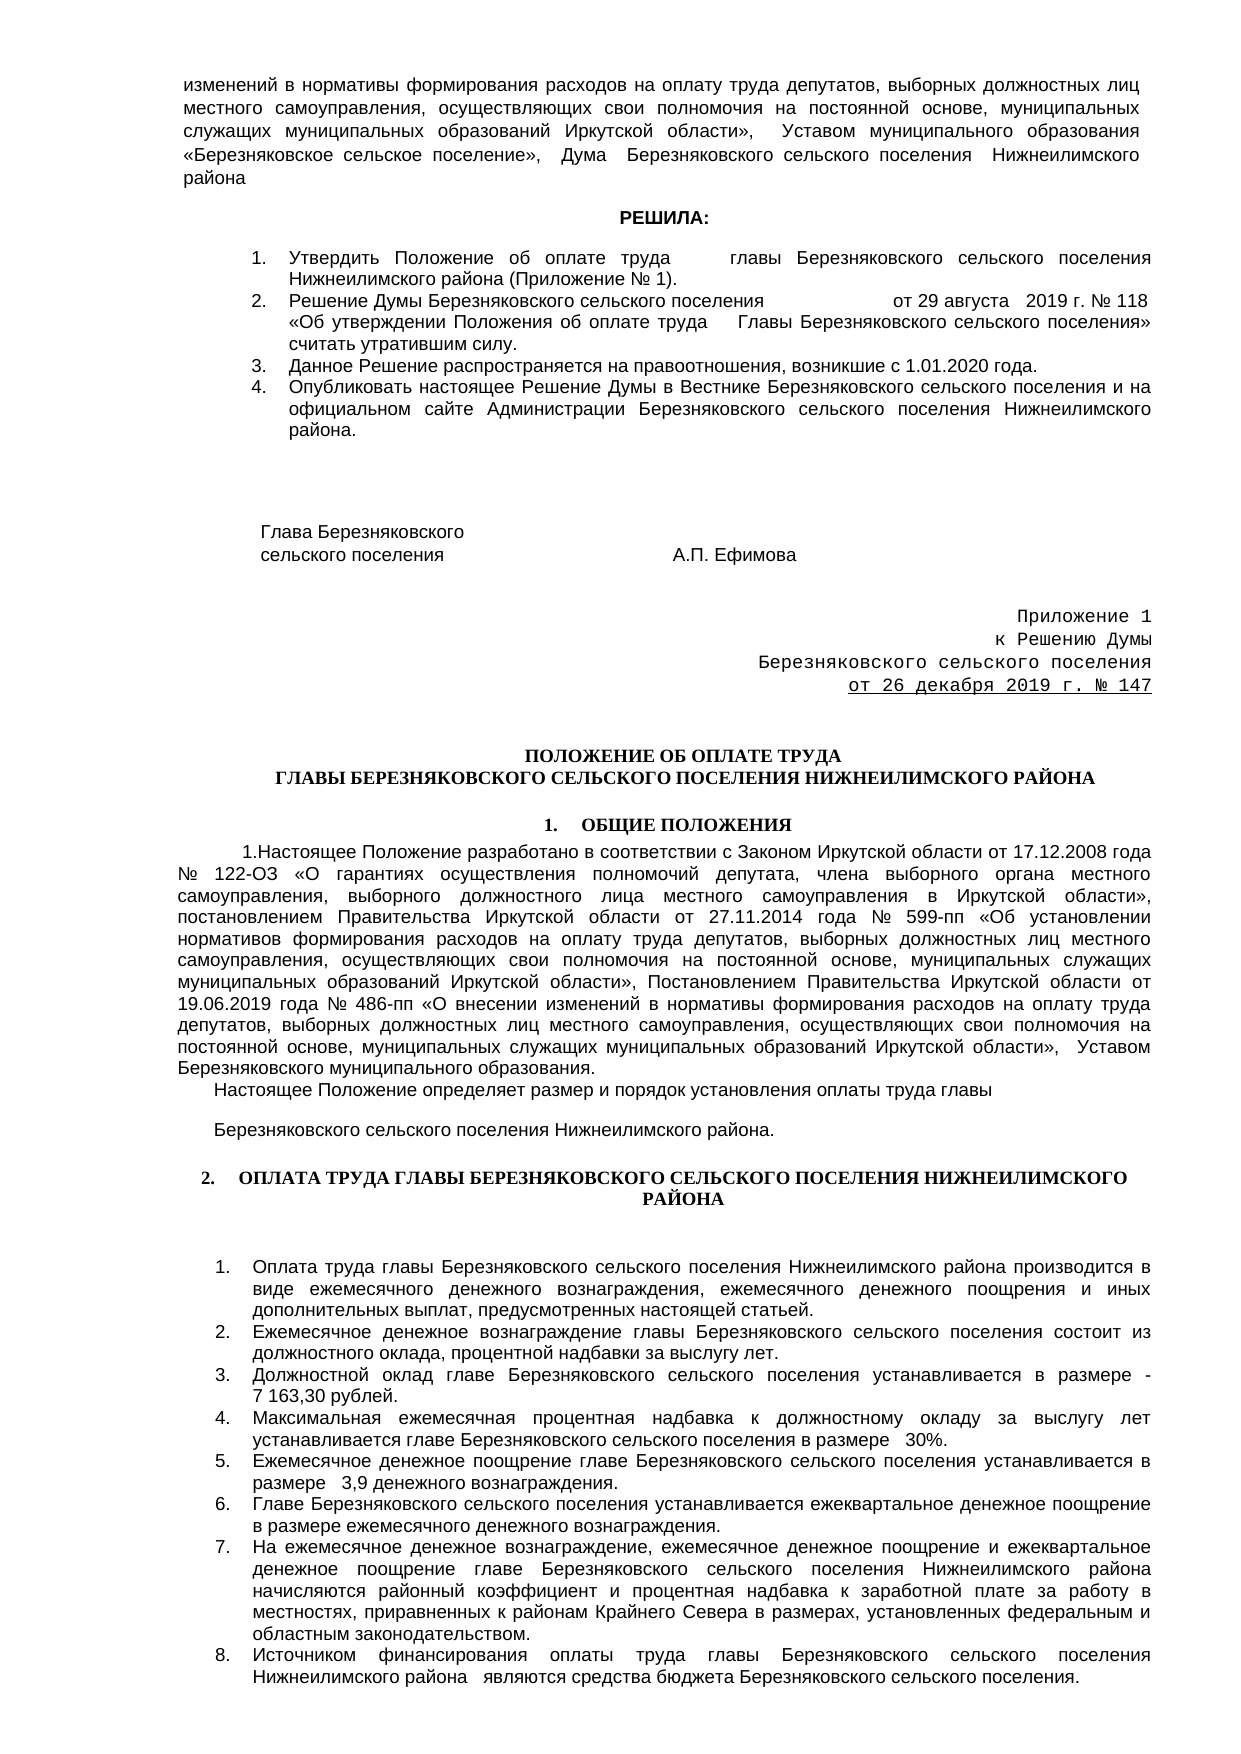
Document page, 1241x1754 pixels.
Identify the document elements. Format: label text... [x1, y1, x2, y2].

text РЕШИЛА: [177, 207, 1152, 228]
list Должностной оклад главе Березняковского сельского поселения устанавливается в размере - 7 163,30 рублей. [215, 1364, 1152, 1407]
text сельского поселения А.П. Ефимова [177, 544, 1152, 565]
list На ежемесячное денежное вознаграждение, ежемесячное денежное поощрение и ежеквартальное денежное поощрение главе Березняковского сельского поселения Нижнеилимского района начисляются районный коэффициент и процентная надбавка к заработной плате за работу в местностях, приравненных к районам Крайнего Севера в размерах, установленных федеральным и областным законодательством. [215, 1536, 1152, 1644]
list Главе Березняковского сельского поселения устанавливается ежеквартальное денежное поощрение в размере ежемесячного денежного вознаграждения. [215, 1493, 1152, 1536]
list Ежемесячное денежное поощрение главе Березняковского сельского поселения устанавливается в размере 3,9 денежного вознаграждения. [215, 1450, 1152, 1493]
text Настоящее Положение определяет размер и порядок установления оплаты труда главы [177, 1078, 1152, 1100]
list Максимальная ежемесячная процентная надбавка к должностному окладу за выслугу лет устанавливается главе Березняковского сельского поселения в размере 30%. [215, 1407, 1152, 1450]
subtitle ОБЩИЕ ПОЛОЖЕНИЯ [183, 813, 1152, 835]
text Приложение 1 [177, 607, 1152, 628]
list Данное Решение распространяется на правоотношения, возникшие с 1.01.2020 года. [251, 354, 1152, 376]
text от 26 декабря 2019 г. № 147 [177, 676, 1152, 697]
subtitle ПОЛОЖЕНИЕ ОБ ОПЛАТЕ ТРУДА ГЛАВЫ БЕРЕЗНЯКОВСКОГО СЕЛЬСКОГО ПОСЕЛЕНИЯ НИЖНЕИЛИМСКОГО РАЙОНА [215, 745, 1152, 788]
text к Решению Думы [177, 630, 1152, 651]
list Оплата труда главы Березняковского сельского поселения Нижнеилимского района производится в виде ежемесячного денежного вознаграждения, ежемесячного денежного поощрения и иных дополнительных выплат, предусмотренных настоящей статьей. [215, 1256, 1152, 1321]
list Ежемесячное денежное вознаграждение главы Березняковского сельского поселения состоит из должностного оклада, процентной надбавки за выслугу лет. [215, 1321, 1152, 1364]
text Березняковского сельского поселения Нижнеилимского района. [177, 1118, 1152, 1140]
list Утвердить Положение об оплате труда главы Березняковского сельского поселения Нижнеилимского района (Приложение № 1). [251, 247, 1152, 290]
text Березняковского сельского поселения [177, 653, 1152, 674]
list Решение Думы Березняковского сельского поселения от 29 августа 2019 г. № 118 «Об утверждении Положения об оплате труда Главы Березняковского сельского поселения» считать утратившим силу. [251, 290, 1152, 354]
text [183, 74, 1140, 188]
text Глава Березняковского [177, 520, 1152, 542]
list Источником финансирования оплаты труда главы Березняковского сельского поселения Нижнеилимского района являются средства бюджета Березняковского сельского поселения. [215, 1644, 1152, 1687]
subtitle ОПЛАТА ТРУДА ГЛАВЫ БЕРЕЗНЯКОВСКОГО СЕЛЬСКОГО ПОСЕЛЕНИЯ НИЖНЕИЛИМСКОГО РАЙОНА [177, 1167, 1152, 1210]
subtitle 1.Настоящее Положение разработано в соответствии с Законом Иркутской области от 17.12.2008 года № 122-ОЗ «О гарантиях осуществления полномочий депутата, члена выборного органа местного самоуправления, выборного должностного лица местного самоуправления в Иркутской области», постановлением Правительства Иркутской области от 27.11.2014 года № 599-пп «Об установлении нормативов формирования расходов на оплату труда депутатов, выборных должностных лиц местного самоуправления, осуществляющих свои полномочия на постоянной основе, муниципальных служащих муниципальных образований Иркутской области», Постановлением Правительства Иркутской области от 19.06.2019 года № 486-пп «О внесении изменений в нормативы формирования расходов на оплату труда депутатов, выборных должностных лиц местного самоуправления, осуществляющих свои полномочия на постоянной основе, муниципальных служащих муниципальных образований Иркутской области», Уставом Березняковского муниципального образования. [177, 841, 1152, 1078]
list Опубликовать настоящее Решение Думы в Вестнике Березняковского сельского поселения и на официальном сайте Администрации Березняковского сельского поселения Нижнеилимского района. [251, 376, 1152, 441]
